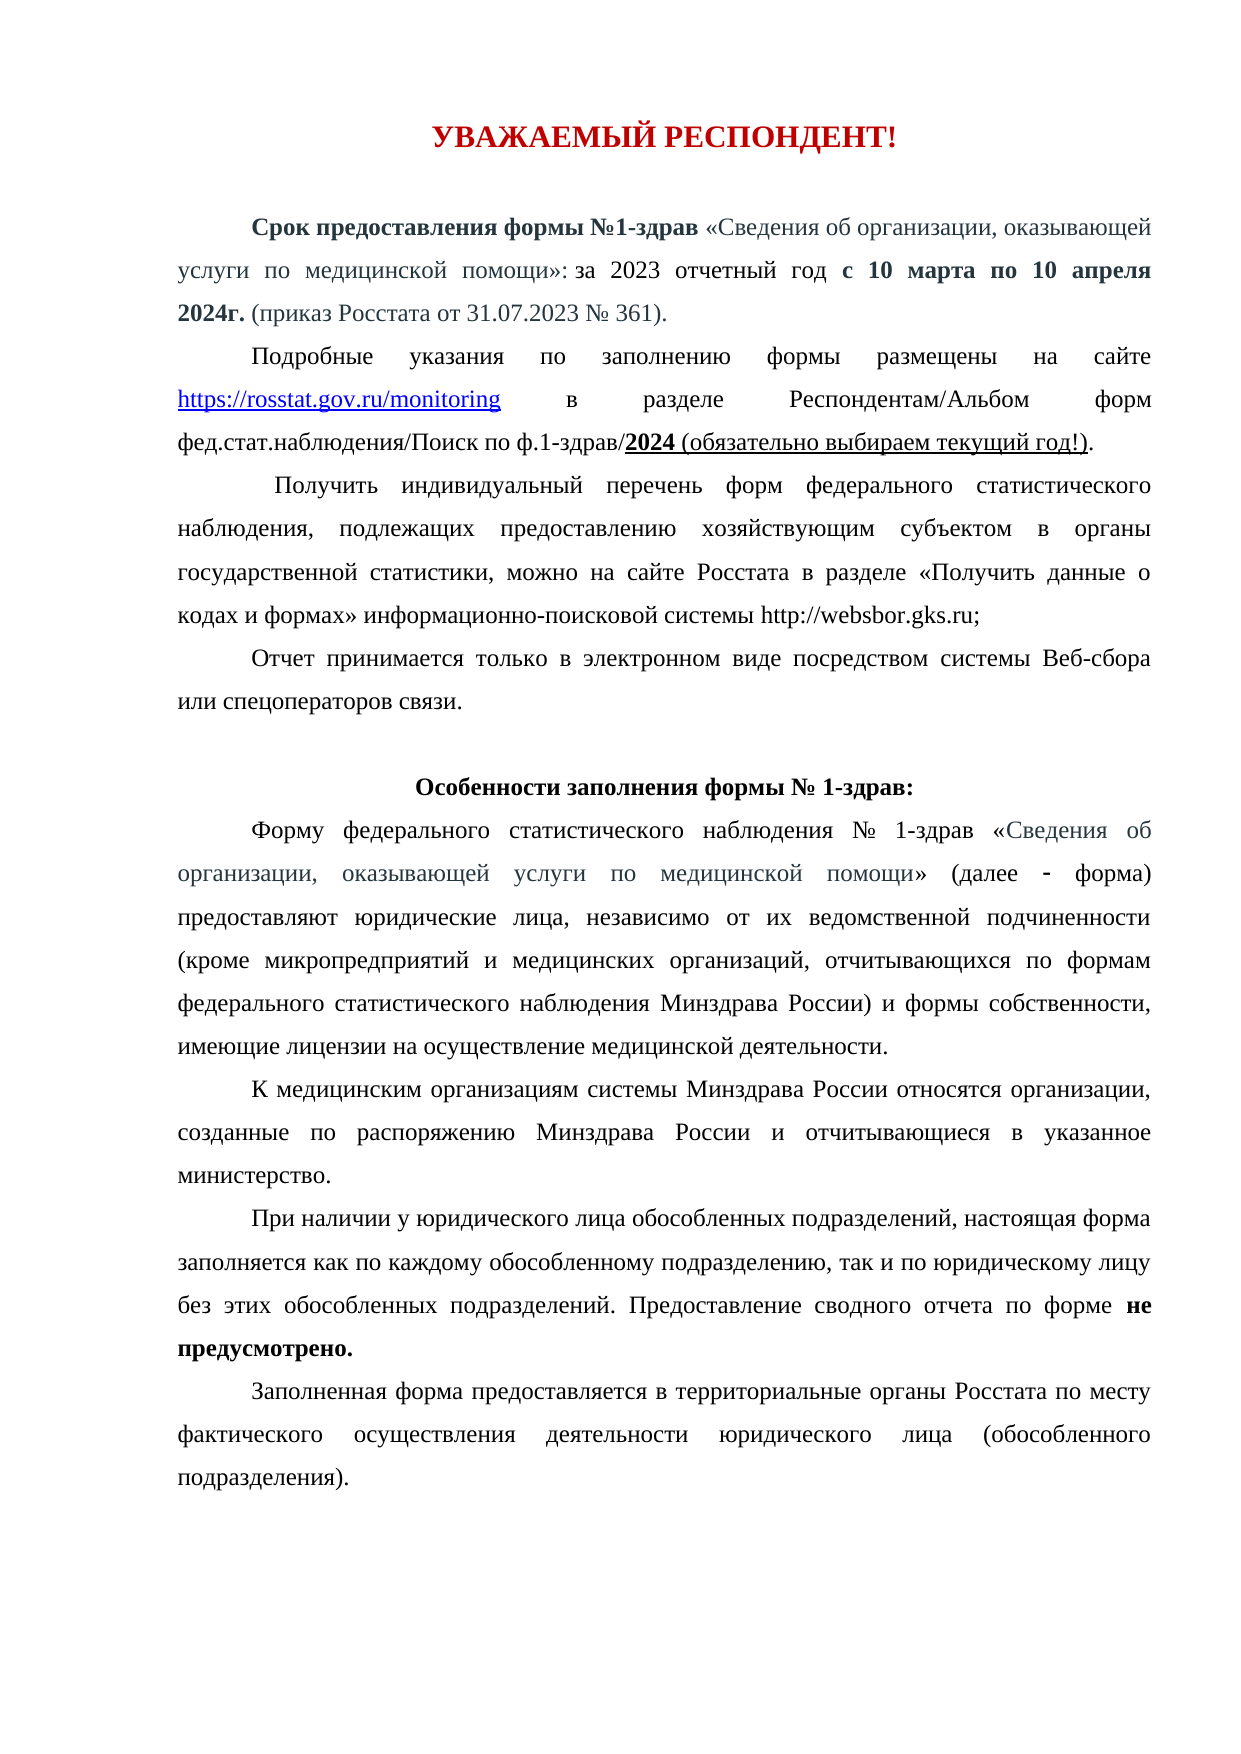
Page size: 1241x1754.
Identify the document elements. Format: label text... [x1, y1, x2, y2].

text Отчет принимается только в электронном виде посредством системы Веб-сбора или спецоператоров связи. [177, 643, 1152, 715]
text Получить индивидуальный перечень форм федерального статистического наблюдения, подлежащих предоставлению хозяйствующим субъектом в органы государственной статистики, можно на сайте Росстата в разделе «Получить данные о кодах и формах» информационно-поисковой системы http://websbor.gks.ru; [177, 470, 1152, 628]
text Форму федерального статистического наблюдения № 1-здрав «Сведения об организации, оказывающей услуги по медицинской помощи» (далее  форма) предоставляют юридические лица, независимо от их ведомственной подчиненности (кроме микропредприятий и медицинских организаций, отчитывающихся по формам федерального статистического наблюдения Минздрава России) и формы собственности, имеющие лицензии на осуществление медицинской деятельности. [177, 815, 1152, 1060]
text УВАЖАЕМЫЙ РЕСПОНДЕНТ! [177, 118, 1152, 154]
text Особенности заполнения формы № 1-здрав: [148, 772, 1107, 801]
text К медицинским организациям системы Минздрава России относятся организации, созданные по распоряжению Минздрава России и отчитывающиеся в указанное министерство. [177, 1074, 1152, 1189]
text Заполненная форма предоставляется в территориальные органы Росстата по месту фактического осуществления деятельности юридического лица (обособленного подразделения). [177, 1376, 1152, 1491]
text При наличии у юридического лица обособленных подразделений, настоящая форма заполняется как по каждому обособленному подразделению, так и по юридическому лицу без этих обособленных подразделений. Предоставление сводного отчета по форме не предусмотрено. [177, 1203, 1152, 1362]
text Срок предоставления формы №1-здрав «Сведения об организации, оказывающей услуги по медицинской помощи»: за 2023 отчетный год с 10 марта по 10 апреля 2024г. (приказ Росстата от 31.07.2023 № 361). [177, 212, 1152, 327]
text Подробные указания по заполнению формы размещены на сайте https://rosstat.gov.ru/monitoring в разделе Респондентам/Альбом форм фед.стат.наблюдения/Поиск по ф.1-здрав/2024 (обязательно выбираем текущий год!). [177, 341, 1152, 456]
